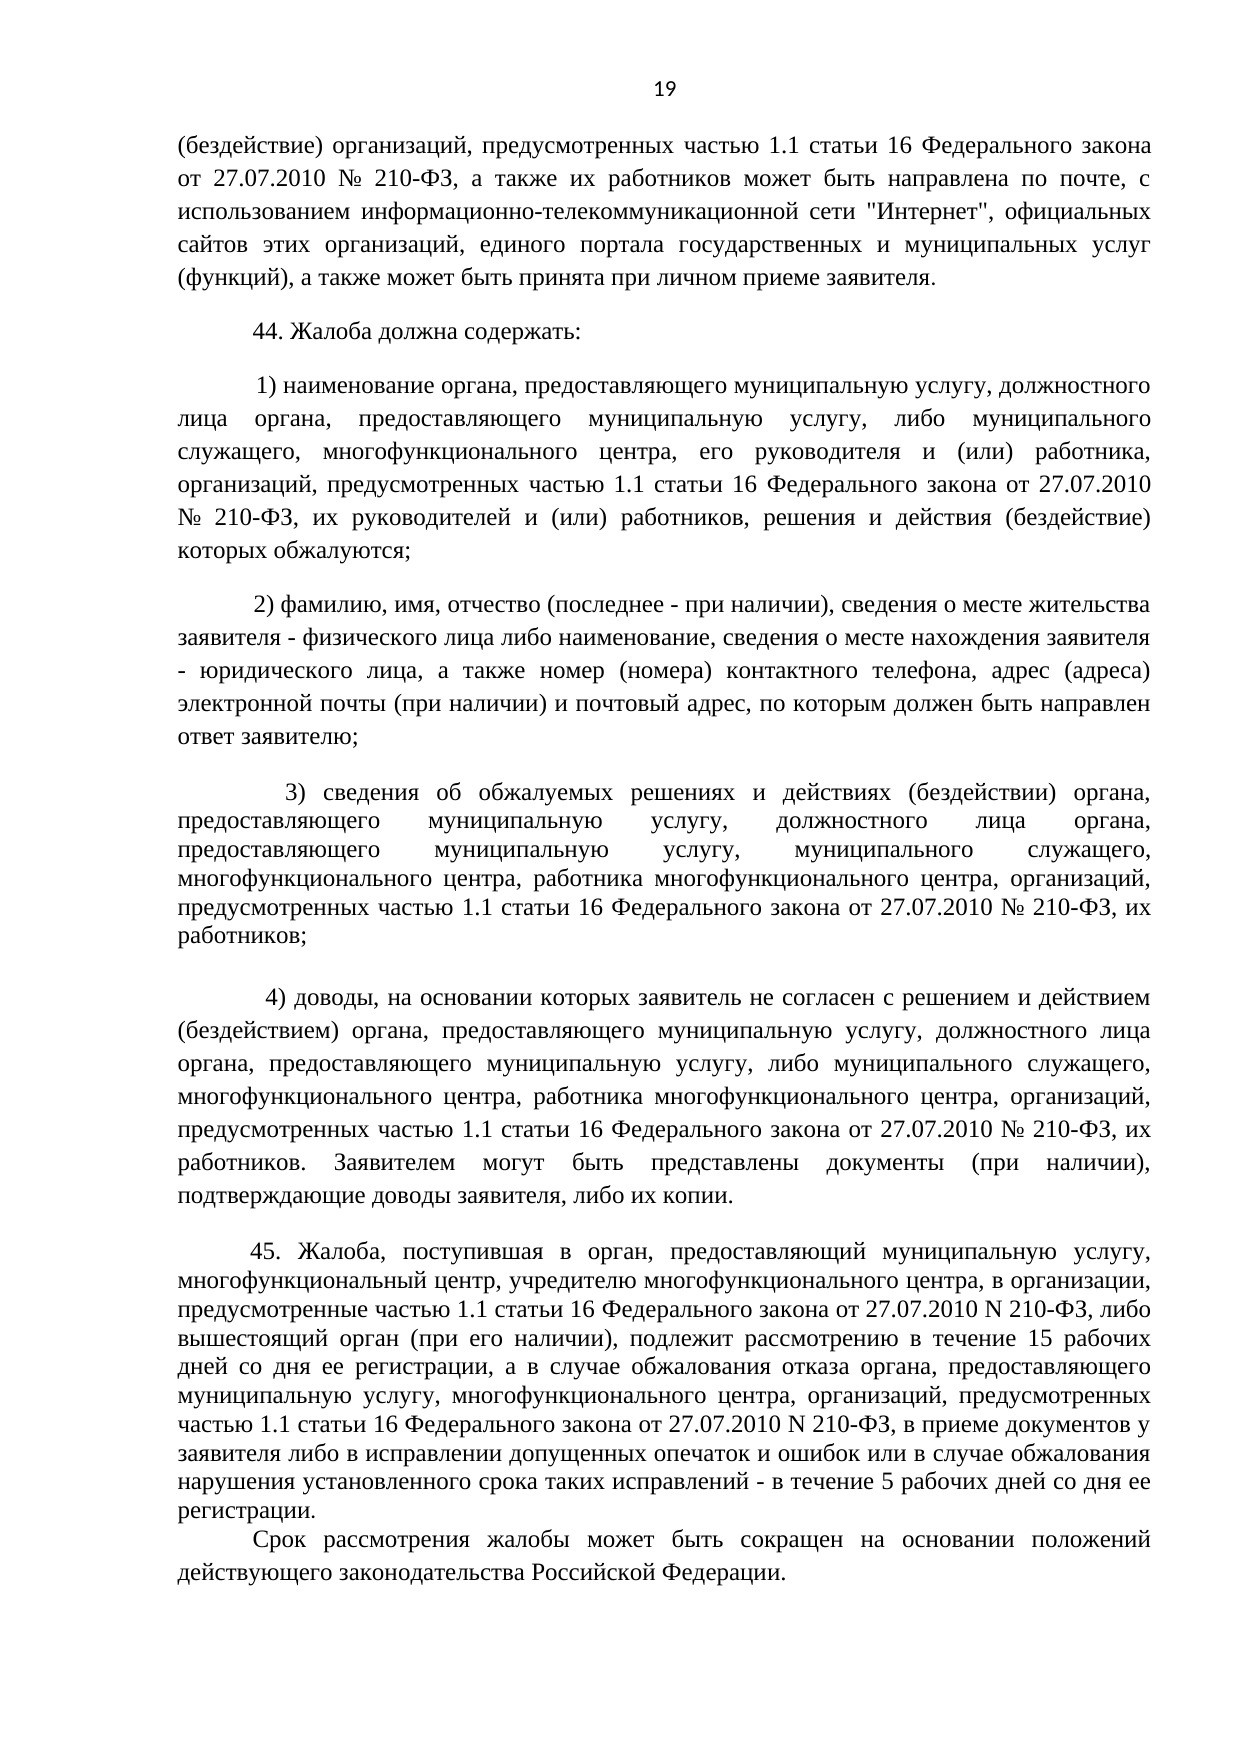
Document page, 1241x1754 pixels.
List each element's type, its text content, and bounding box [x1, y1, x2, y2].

text 4) доводы, на основании которых заявитель не согласен с решением и действием (бездействием) органа, предоставляющего муниципальную услугу, должностного лица органа, предоставляющего муниципальную услугу, либо муниципального служащего, многофункционального центра, работника многофункционального центра, организаций, предусмотренных частью 1.1 статьи 16 Федерального закона от 27.07.2010 № 210-ФЗ, их работников. Заявителем могут быть представлены документы (при наличии), подтверждающие доводы заявителя, либо их копии. [177, 982, 1152, 1209]
text 44. Жалоба должна содержать: [177, 316, 1152, 345]
text 45. Жалоба, поступившая в орган, предоставляющий муниципальную услугу, многофункциональный центр, учредителю многофункционального центра, в организации, предусмотренные частью 1.1 статьи 16 Федерального закона от 27.07.2010 N 210-ФЗ, либо вышестоящий орган (при его наличии), подлежит рассмотрению в течение 15 рабочих дней со дня ее регистрации, а в случае обжалования отказа органа, предоставляющего муниципальную услугу, многофункционального центра, организаций, предусмотренных частью 1.1 статьи 16 Федерального закона от 27.07.2010 N 210-ФЗ, в приеме документов у заявителя либо в исправлении допущенных опечаток и ошибок или в случае обжалования нарушения установленного срока таких исправлений - в течение 5 рабочих дней со дня ее регистрации. [177, 1236, 1152, 1524]
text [177, 130, 1152, 291]
text 3) сведения об обжалуемых решениях и действиях (бездействии) органа, предоставляющего муниципальную услугу, должностного лица органа, предоставляющего муниципальную услугу, муниципального служащего, многофункционального центра, работника многофункционального центра, организаций, предусмотренных частью 1.1 статьи 16 Федерального закона от 27.07.2010 № 210-ФЗ, их работников; [177, 777, 1152, 949]
text Срок рассмотрения жалобы может быть сокращен на основании положений действующего законодательства Российской Федерации. [177, 1524, 1152, 1586]
text 2) фамилию, имя, отчество (последнее - при наличии), сведения о месте жительства заявителя - физического лица либо наименование, сведения о месте нахождения заявителя - юридического лица, а также номер (номера) контактного телефона, адрес (адреса) электронной почты (при наличии) и почтовый адрес, по которым должен быть направлен ответ заявителю; [177, 589, 1152, 750]
text 1) наименование органа, предоставляющего муниципальную услугу, должностного лица органа, предоставляющего муниципальную услугу, либо муниципального служащего, многофункционального центра, его руководителя и (или) работника, организаций, предусмотренных частью 1.1 статьи 16 Федерального закона от 27.07.2010 № 210-ФЗ, их руководителей и (или) работников, решения и действия (бездействие) которых обжалуются; [177, 370, 1152, 564]
